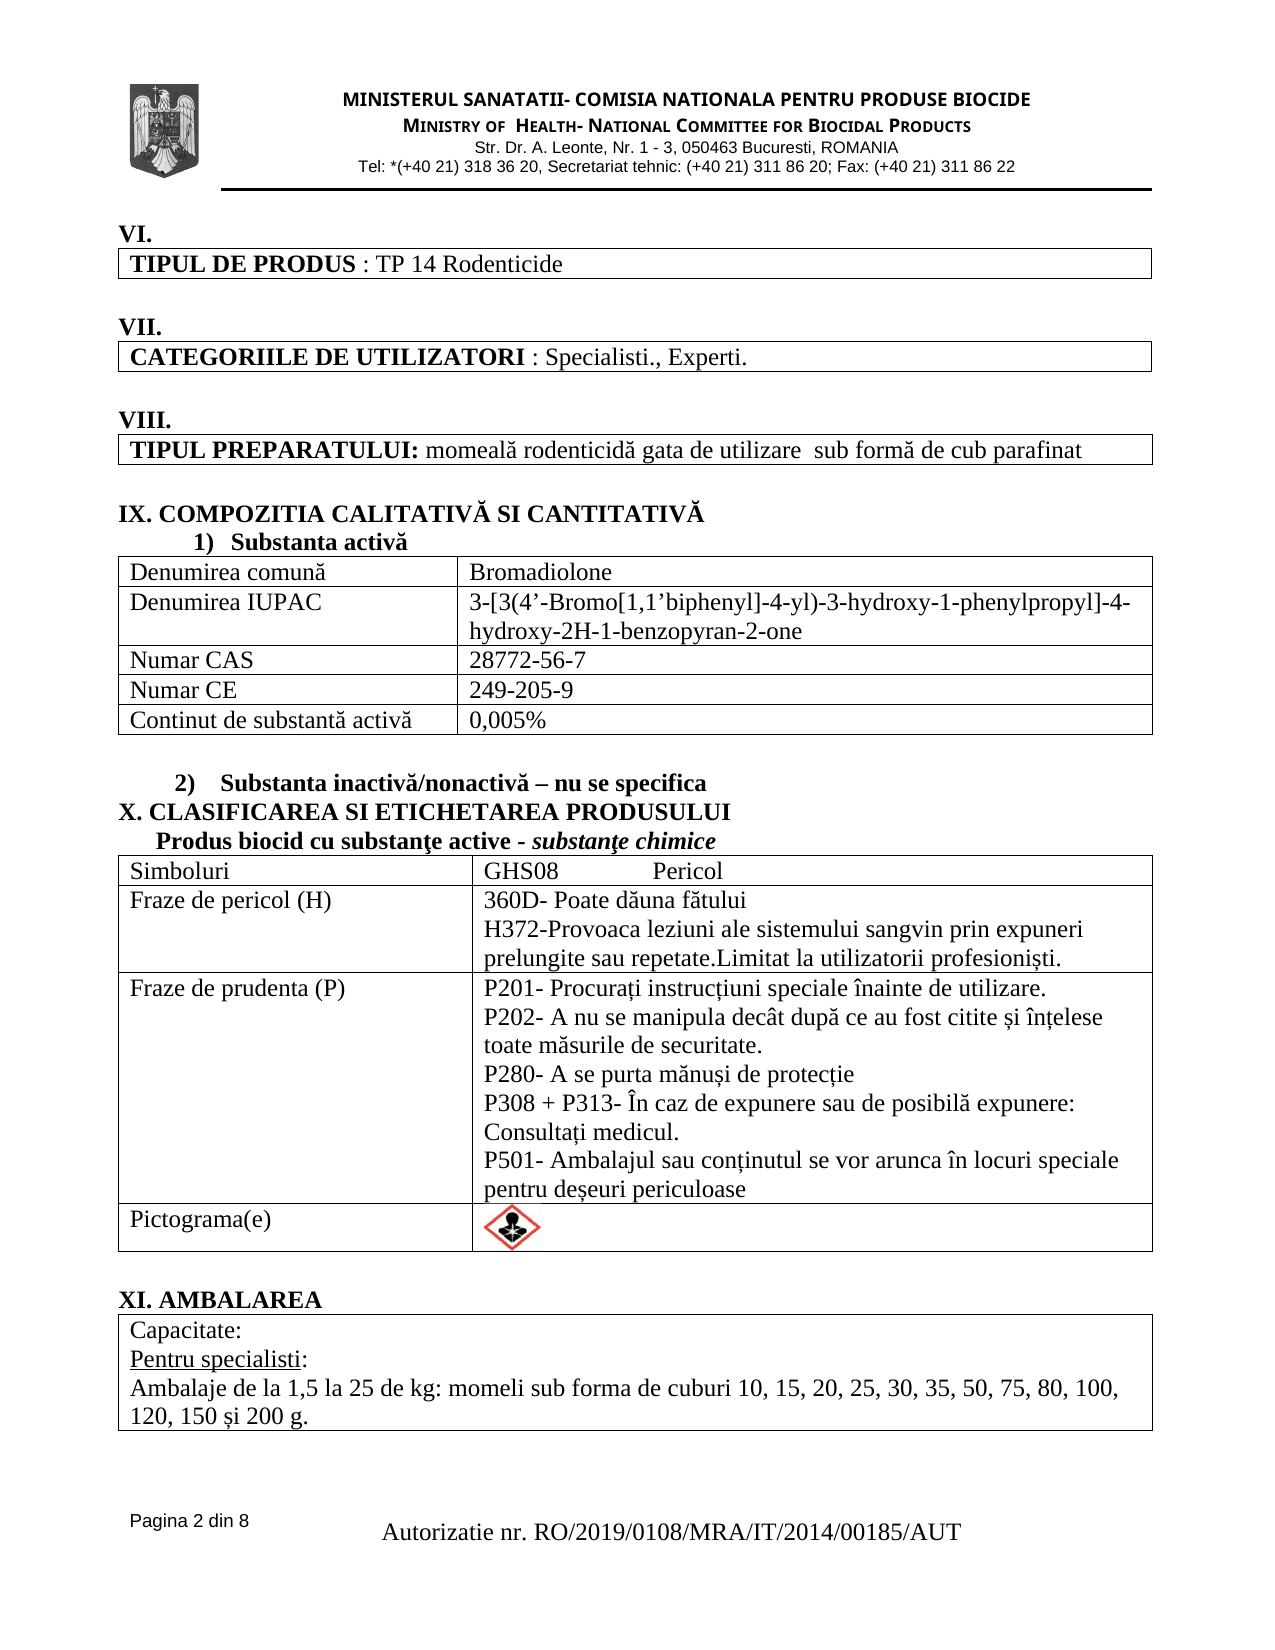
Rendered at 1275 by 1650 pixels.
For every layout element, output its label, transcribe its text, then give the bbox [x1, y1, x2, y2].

list Substanta activă [193, 527, 1157, 556]
text VII. [118, 312, 1157, 341]
table_cell [473, 1204, 483, 1251]
table_cell 0,005% [458, 705, 1152, 734]
table_header GHS08 Pericol [473, 856, 1152, 884]
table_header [119, 1315, 1152, 1430]
text Produs biocid cu substanţe active - substanţe chimice [118, 826, 1157, 855]
table_cell Denumirea IUPAC [119, 587, 457, 644]
text X. CLASIFICAREA SI ETICHETAREA PRODUSULUI [118, 797, 1157, 826]
table_cell Continut de substantă activă [119, 705, 457, 734]
text 2) Substanta inactivă/nonactivă – nu se specifica [156, 768, 1157, 797]
table_header Simboluri [119, 856, 472, 884]
table_cell Fraze de pericol (H) [119, 886, 472, 972]
table_cell Numar CAS [119, 646, 457, 674]
text VIII. [118, 406, 1157, 434]
text XI. AMBALAREA [118, 1285, 1157, 1314]
table_cell 3-[3(4’-Bromo[1,1’biphenyl]-4-yl)-3-hydroxy-1-phenylpropyl]-4-hydroxy-2H-1-benzopyran-2-one [458, 587, 1152, 644]
table_header Bromadiolone [458, 557, 1152, 586]
table_header Denumirea comună [119, 557, 457, 586]
table_cell P201- Procurați instrucțiuni speciale înainte de utilizare. P202- A nu se manipula decât după ce au fost citite și înțelese toate măsurile de securitate. P280- A se purta mănuși de protecție P308 + P313- În caz de expunere sau de posibilă expunere: Consultați medicul. P501- Ambalajul sau conținutul se vor arunca în locuri speciale pentru deșeuri periculoase [473, 973, 1152, 1203]
table_cell Numar CE [119, 675, 457, 704]
picture [483, 1203, 542, 1251]
table_cell 28772-56-7 [458, 646, 1152, 674]
table_cell Pictograma(e) [119, 1204, 472, 1251]
table_header CATEGORIILE DE UTILIZATORI : Specialisti., Experti. [119, 342, 1151, 371]
table_cell [542, 1204, 1152, 1251]
table_cell Fraze de prudenta (P) [119, 973, 472, 1203]
text IX. COMPOZITIA CALITATIVĂ SI CANTITATIVĂ [118, 499, 1157, 527]
table_cell 249-205-9 [458, 675, 1152, 704]
table_header TIPUL PREPARATULUI: momeală rodenticidă gata de utilizare sub formă de cub parafinat [119, 435, 1152, 464]
table_cell 360D- Poate dăuna fătului H372-Provoaca leziuni ale sistemului sangvin prin expuneri prelungite sau repetate.Limitat la utilizatorii profesioniști. [473, 886, 1152, 972]
text VI. [118, 219, 1157, 248]
table_header TIPUL DE PRODUS : TP 14 Rodenticide [119, 249, 1151, 278]
